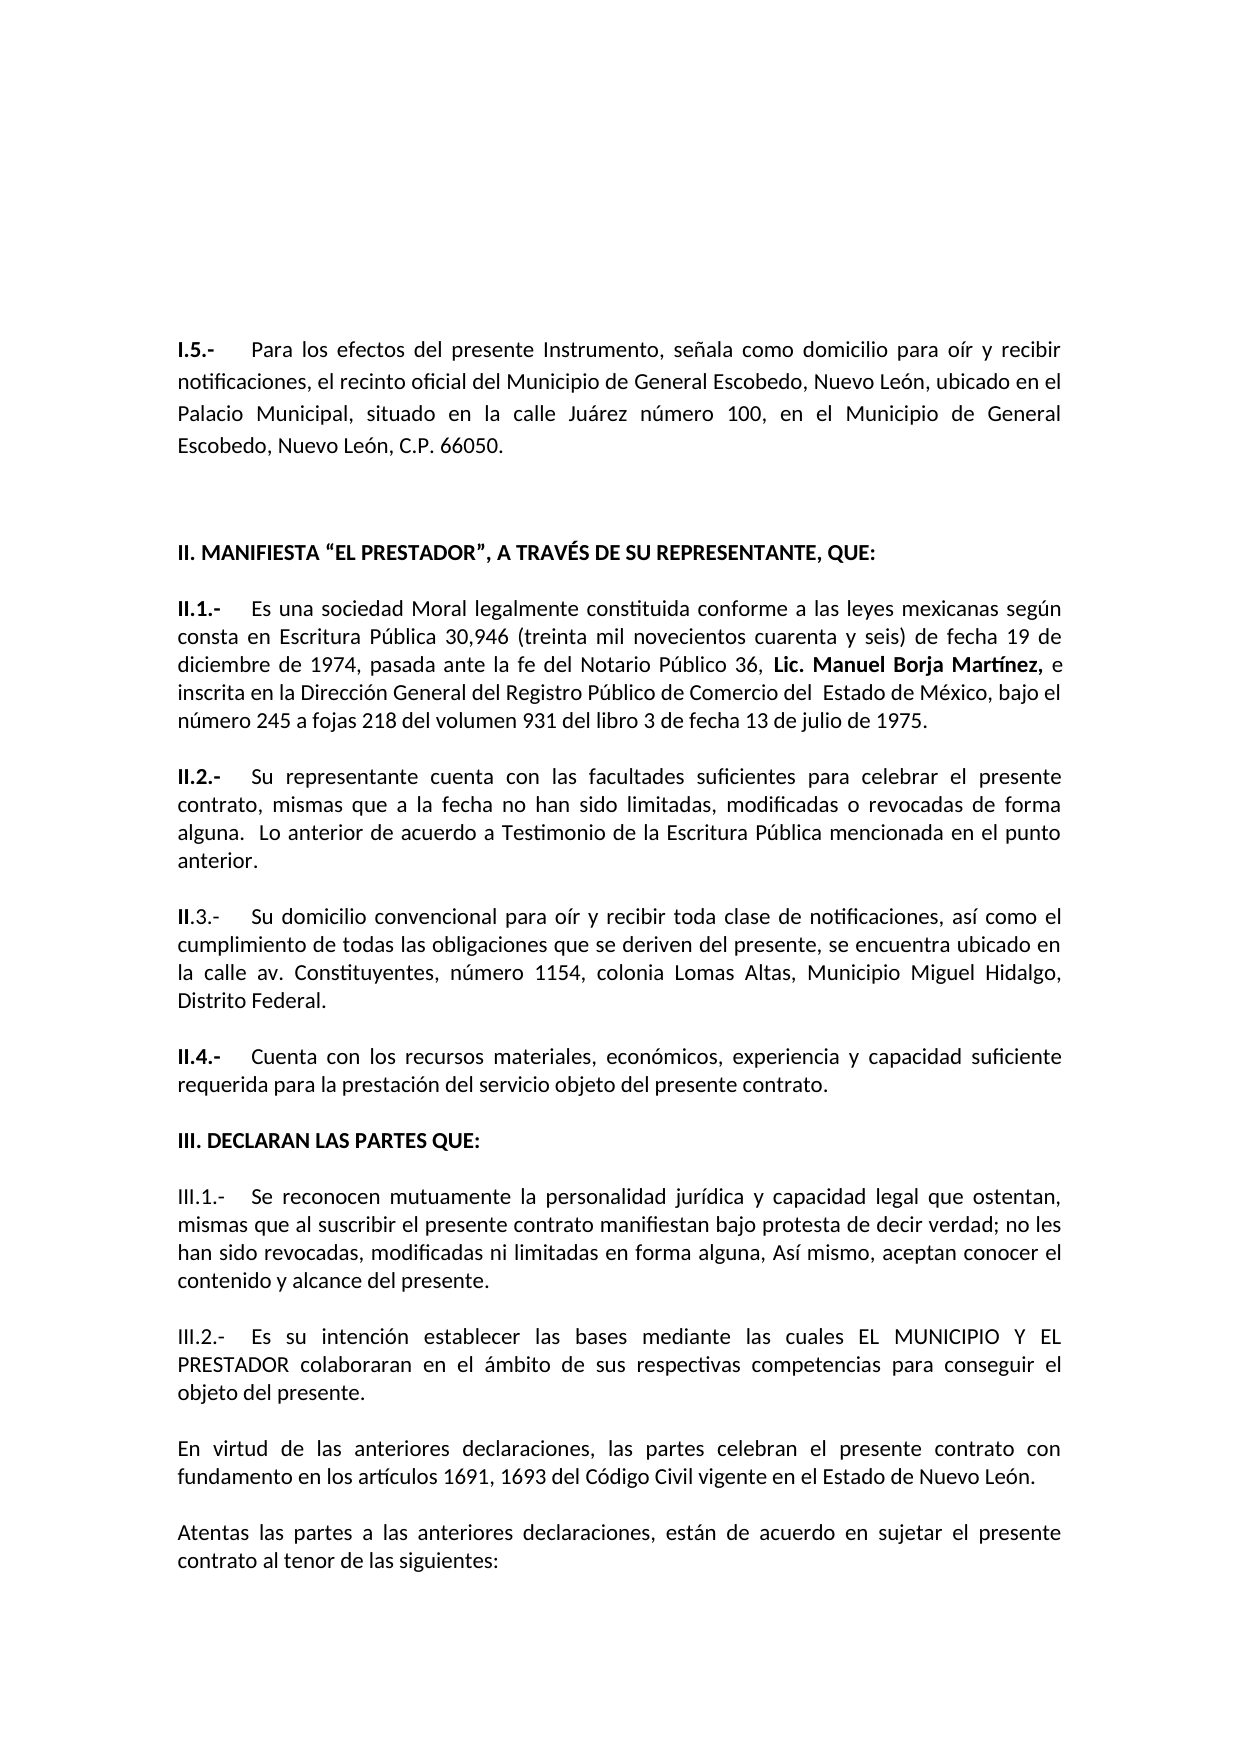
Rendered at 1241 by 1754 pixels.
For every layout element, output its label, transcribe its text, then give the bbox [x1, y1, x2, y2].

text II.1.- Es una sociedad Moral legalmente constituida conforme a las leyes mexicanas según consta en Escritura Pública 30,946 (treinta mil novecientos cuarenta y seis) de fecha 19 de diciembre de 1974, pasada ante la fe del Notario Público 36, Lic. Manuel Borja Martínez, e inscrita en la Dirección General del Registro Público de Comercio del Estado de México, bajo el número 245 a fojas 218 del volumen 931 del libro 3 de fecha 13 de julio de 1975. [177, 594, 1063, 734]
text II.3.- Su domicilio convencional para oír y recibir toda clase de notificaciones, así como el cumplimiento de todas las obligaciones que se deriven del presente, se encuentra ubicado en la calle av. Constituyentes, número 1154, colonia Lomas Altas, Municipio Miguel Hidalgo, Distrito Federal. [177, 902, 1063, 1014]
text III.2.- Es su intención establecer las bases mediante las cuales EL MUNICIPIO Y EL PRESTADOR colaboraran en el ámbito de sus respectivas competencias para conseguir el objeto del presente. [177, 1322, 1063, 1406]
text I.5.- Para los efectos del presente Instrumento, señala como domicilio para oír y recibir notificaciones, el recinto oficial del Municipio de General Escobedo, Nuevo León, ubicado en el Palacio Municipal, situado en la calle Juárez número 100, en el Municipio de General Escobedo, Nuevo León, C.P. 66050. [177, 335, 1063, 460]
text II.4.- Cuenta con los recursos materiales, económicos, experiencia y capacidad suficiente requerida para la prestación del servicio objeto del presente contrato. [177, 1042, 1063, 1098]
text III.1.- Se reconocen mutuamente la personalidad jurídica y capacidad legal que ostentan, mismas que al suscribir el presente contrato manifiestan bajo protesta de decir verdad; no les han sido revocadas, modificadas ni limitadas en forma alguna, Así mismo, aceptan conocer el contenido y alcance del presente. [177, 1182, 1063, 1294]
text II. MANIFIESTA “EL PRESTADOR”, A TRAVÉS DE SU REPRESENTANTE, QUE: [177, 538, 1063, 566]
text En virtud de las anteriores declaraciones, las partes celebran el presente contrato con fundamento en los artículos 1691, 1693 del Código Civil vigente en el Estado de Nuevo León. [177, 1434, 1063, 1490]
text III. DECLARAN LAS PARTES QUE: [177, 1126, 1063, 1154]
text Atentas las partes a las anteriores declaraciones, están de acuerdo en sujetar el presente contrato al tenor de las siguientes: [177, 1518, 1063, 1574]
text II.2.- Su representante cuenta con las facultades suficientes para celebrar el presente contrato, mismas que a la fecha no han sido limitadas, modificadas o revocadas de forma alguna. Lo anterior de acuerdo a Testimonio de la Escritura Pública mencionada en el punto anterior. [177, 762, 1063, 874]
